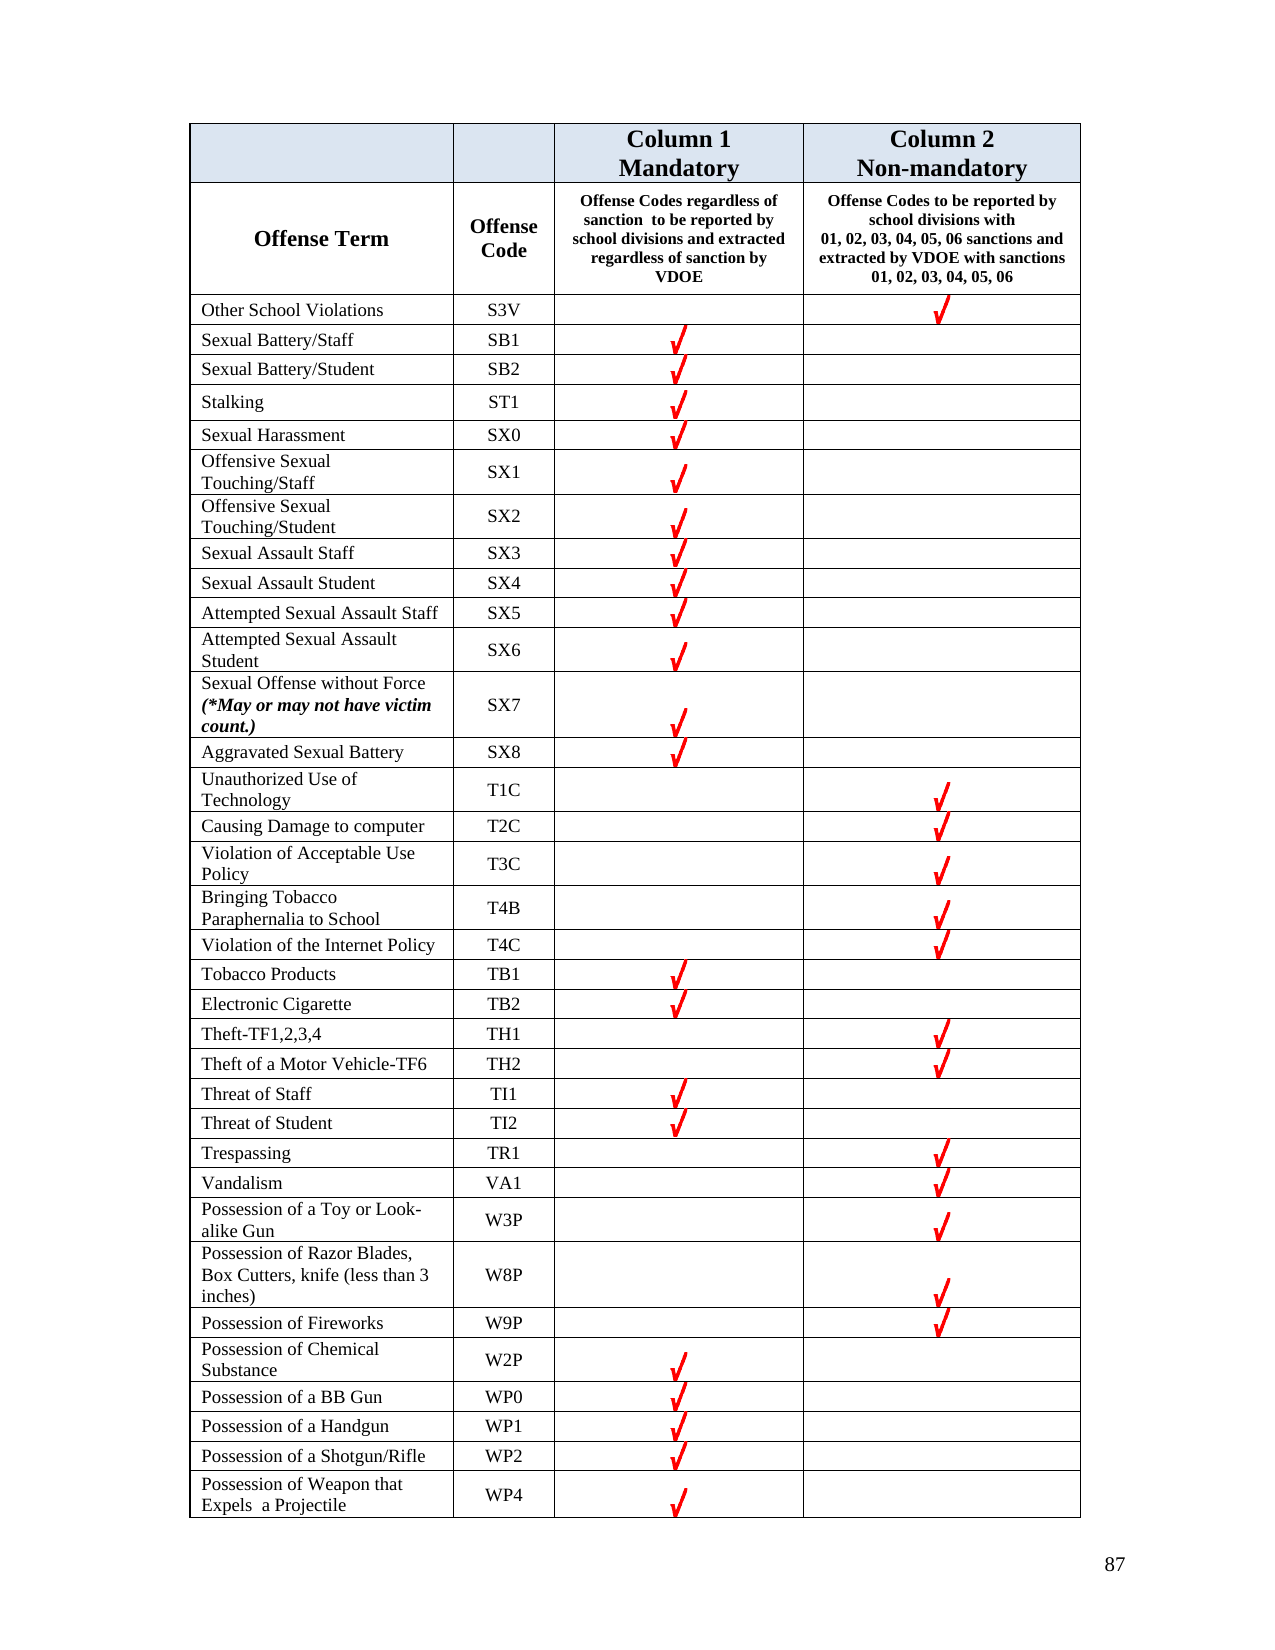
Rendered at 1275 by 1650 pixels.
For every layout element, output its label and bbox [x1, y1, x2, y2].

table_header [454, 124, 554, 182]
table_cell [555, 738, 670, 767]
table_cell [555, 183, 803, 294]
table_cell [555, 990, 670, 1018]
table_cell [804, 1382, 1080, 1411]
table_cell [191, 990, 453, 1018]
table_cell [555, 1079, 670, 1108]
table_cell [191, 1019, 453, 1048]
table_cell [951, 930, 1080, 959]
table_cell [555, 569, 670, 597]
picture [670, 642, 688, 671]
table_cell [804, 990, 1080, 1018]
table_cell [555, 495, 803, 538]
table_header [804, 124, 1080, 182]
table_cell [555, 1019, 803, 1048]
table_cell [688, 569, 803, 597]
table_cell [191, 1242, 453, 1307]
picture [933, 1168, 951, 1197]
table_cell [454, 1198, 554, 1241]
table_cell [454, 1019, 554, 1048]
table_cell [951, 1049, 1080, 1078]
picture [670, 568, 688, 597]
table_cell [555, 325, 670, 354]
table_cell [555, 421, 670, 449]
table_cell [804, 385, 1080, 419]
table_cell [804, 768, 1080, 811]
picture [933, 1212, 951, 1241]
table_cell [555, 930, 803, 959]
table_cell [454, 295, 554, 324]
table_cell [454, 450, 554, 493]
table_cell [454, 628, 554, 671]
picture [933, 900, 951, 929]
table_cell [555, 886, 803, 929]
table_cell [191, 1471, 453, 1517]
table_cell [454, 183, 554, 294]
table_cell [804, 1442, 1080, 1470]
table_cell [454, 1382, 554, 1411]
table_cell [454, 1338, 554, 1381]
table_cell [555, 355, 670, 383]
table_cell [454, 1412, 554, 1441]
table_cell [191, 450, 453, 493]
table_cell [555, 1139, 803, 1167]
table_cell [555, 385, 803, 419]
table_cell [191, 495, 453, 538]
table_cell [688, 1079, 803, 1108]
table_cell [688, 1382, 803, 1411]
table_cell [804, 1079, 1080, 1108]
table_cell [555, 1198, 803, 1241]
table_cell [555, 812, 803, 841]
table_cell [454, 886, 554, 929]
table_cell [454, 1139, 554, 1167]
picture [933, 1019, 951, 1048]
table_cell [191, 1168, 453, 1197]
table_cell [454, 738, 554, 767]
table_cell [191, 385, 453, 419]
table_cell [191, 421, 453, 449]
picture [933, 1049, 951, 1078]
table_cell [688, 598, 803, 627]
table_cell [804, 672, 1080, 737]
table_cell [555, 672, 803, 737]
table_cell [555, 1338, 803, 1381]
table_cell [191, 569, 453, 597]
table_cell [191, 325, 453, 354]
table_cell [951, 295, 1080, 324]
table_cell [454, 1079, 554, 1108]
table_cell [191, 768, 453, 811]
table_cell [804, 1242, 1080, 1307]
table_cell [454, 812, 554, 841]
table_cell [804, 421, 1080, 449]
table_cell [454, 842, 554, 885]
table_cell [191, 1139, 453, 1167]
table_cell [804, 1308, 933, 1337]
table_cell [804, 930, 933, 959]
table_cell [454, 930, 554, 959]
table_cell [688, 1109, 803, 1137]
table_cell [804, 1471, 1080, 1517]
picture [670, 420, 688, 449]
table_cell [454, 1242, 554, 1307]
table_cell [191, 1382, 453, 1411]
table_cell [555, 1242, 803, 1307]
picture [670, 508, 688, 567]
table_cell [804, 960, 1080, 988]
picture [933, 1308, 951, 1337]
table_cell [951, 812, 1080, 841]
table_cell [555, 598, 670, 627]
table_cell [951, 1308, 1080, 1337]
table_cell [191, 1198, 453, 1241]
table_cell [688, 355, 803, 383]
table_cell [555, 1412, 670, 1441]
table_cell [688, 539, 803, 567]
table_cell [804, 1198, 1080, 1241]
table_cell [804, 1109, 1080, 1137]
picture [670, 959, 688, 1018]
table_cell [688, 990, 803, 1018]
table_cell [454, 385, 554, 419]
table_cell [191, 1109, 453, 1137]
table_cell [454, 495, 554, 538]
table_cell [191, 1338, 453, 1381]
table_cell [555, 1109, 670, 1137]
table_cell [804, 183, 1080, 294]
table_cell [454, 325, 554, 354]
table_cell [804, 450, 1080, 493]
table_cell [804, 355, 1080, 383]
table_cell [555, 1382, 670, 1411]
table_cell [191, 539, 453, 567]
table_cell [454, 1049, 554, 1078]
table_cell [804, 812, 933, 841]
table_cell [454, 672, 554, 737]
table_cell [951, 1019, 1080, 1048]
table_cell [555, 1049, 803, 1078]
picture [933, 1278, 951, 1307]
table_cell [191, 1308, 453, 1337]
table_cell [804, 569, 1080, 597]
picture [933, 295, 951, 324]
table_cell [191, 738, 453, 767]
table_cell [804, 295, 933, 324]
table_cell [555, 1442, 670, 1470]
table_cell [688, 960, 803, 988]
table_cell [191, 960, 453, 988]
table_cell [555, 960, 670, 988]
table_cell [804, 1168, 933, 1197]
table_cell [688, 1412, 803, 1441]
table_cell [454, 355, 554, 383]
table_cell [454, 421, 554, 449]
picture [933, 856, 951, 885]
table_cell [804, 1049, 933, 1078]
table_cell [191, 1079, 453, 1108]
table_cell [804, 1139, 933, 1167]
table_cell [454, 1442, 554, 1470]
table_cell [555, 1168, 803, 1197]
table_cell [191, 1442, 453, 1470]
picture [670, 1382, 688, 1470]
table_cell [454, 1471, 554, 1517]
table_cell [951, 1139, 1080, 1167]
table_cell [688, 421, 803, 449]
picture [670, 1078, 688, 1137]
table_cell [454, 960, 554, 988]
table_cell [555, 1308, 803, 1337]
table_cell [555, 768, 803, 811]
picture [670, 325, 688, 384]
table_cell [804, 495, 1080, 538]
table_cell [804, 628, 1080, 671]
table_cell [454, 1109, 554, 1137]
picture [933, 782, 951, 841]
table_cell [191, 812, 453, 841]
picture [670, 1352, 688, 1381]
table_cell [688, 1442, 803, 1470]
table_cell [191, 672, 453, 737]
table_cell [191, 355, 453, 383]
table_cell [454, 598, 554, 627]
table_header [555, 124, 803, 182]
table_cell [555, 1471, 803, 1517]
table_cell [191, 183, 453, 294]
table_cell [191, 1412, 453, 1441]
picture [670, 390, 688, 419]
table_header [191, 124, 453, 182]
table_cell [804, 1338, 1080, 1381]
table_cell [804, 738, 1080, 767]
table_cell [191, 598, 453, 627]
picture [670, 708, 688, 767]
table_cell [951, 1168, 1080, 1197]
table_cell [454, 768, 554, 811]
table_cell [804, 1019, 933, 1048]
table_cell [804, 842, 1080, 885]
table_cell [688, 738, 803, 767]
picture [933, 1138, 951, 1167]
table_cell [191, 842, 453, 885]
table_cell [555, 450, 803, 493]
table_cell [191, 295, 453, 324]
picture [670, 598, 688, 627]
picture [670, 464, 688, 493]
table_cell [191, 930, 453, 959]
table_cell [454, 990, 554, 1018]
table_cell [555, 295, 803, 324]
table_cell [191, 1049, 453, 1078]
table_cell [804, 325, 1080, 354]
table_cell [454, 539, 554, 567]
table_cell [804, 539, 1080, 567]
picture [670, 1488, 688, 1517]
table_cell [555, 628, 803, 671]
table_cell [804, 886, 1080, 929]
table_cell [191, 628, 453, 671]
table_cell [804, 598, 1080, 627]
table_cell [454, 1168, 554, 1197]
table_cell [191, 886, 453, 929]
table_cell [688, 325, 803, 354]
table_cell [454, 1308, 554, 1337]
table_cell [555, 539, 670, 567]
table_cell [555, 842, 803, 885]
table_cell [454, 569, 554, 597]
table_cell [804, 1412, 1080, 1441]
picture [933, 930, 951, 959]
